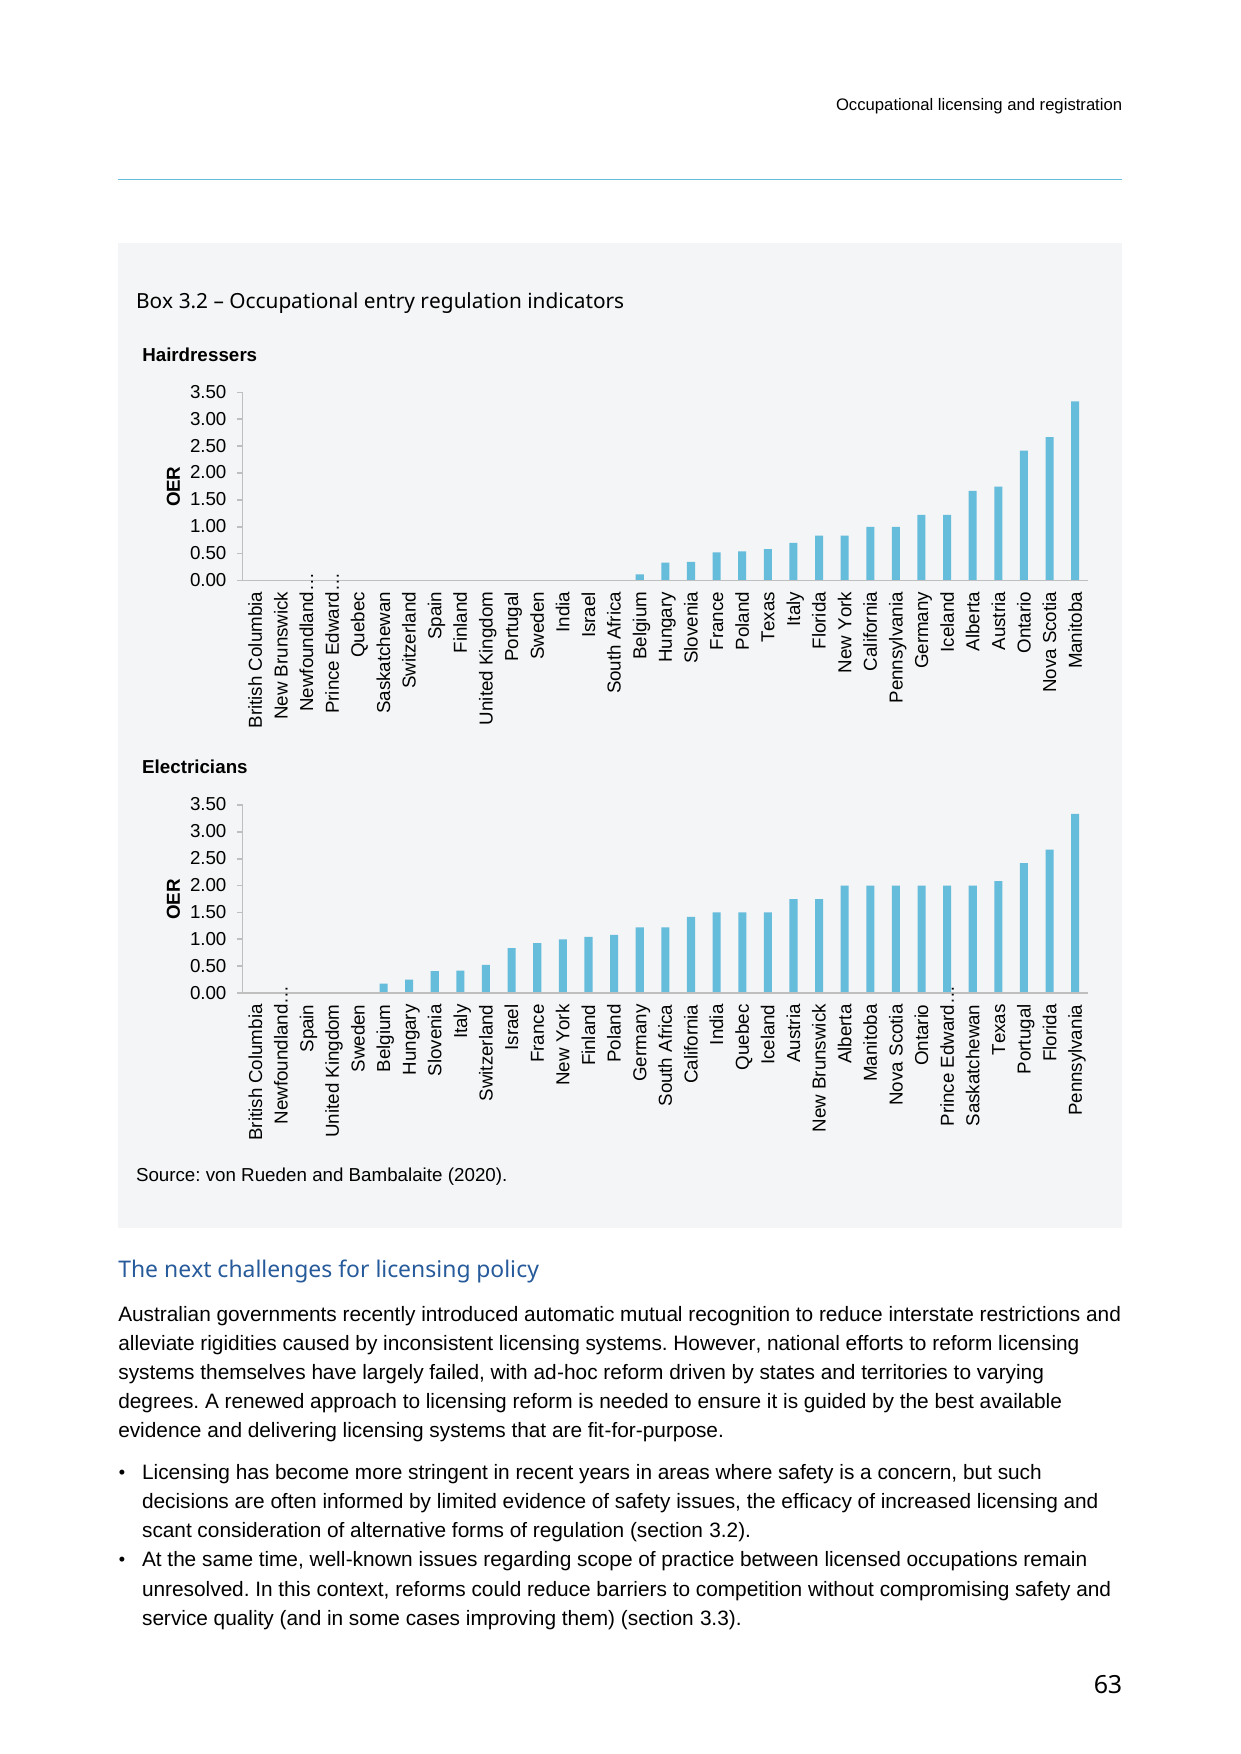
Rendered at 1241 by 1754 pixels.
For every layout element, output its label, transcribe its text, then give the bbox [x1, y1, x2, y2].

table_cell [118, 326, 1122, 1228]
subtitle The next challenges for licensing policy [118, 1253, 1122, 1284]
text Australian governments recently introduced automatic mutual recognition to reduce interstate restrictions and alleviate rigidities caused by inconsistent licensing systems. However, national efforts to reform licensing systems themselves have largely failed, with ad-hoc reform driven by states and territories to varying degrees. A renewed approach to licensing reform is needed to ensure it is guided by the best available evidence and delivering licensing systems that are fit-for-purpose. [118, 1296, 1122, 1442]
list At the same time, well-known issues regarding scope of practice between licensed occupations remain unresolved. In this context, reforms could reduce barriers to competition without compromising safety and service quality (and in some cases improving them) (section 3.3). [118, 1542, 1122, 1630]
table_header Box 3.2 – Occupational entry regulation indicators [118, 243, 1122, 326]
list Licensing has become more stringent in recent years in areas where safety is a concern, but such decisions are often informed by limited evidence of safety issues, the efficacy of increased licensing and scant consideration of alternative forms of regulation (section 3.2). [118, 1455, 1122, 1542]
